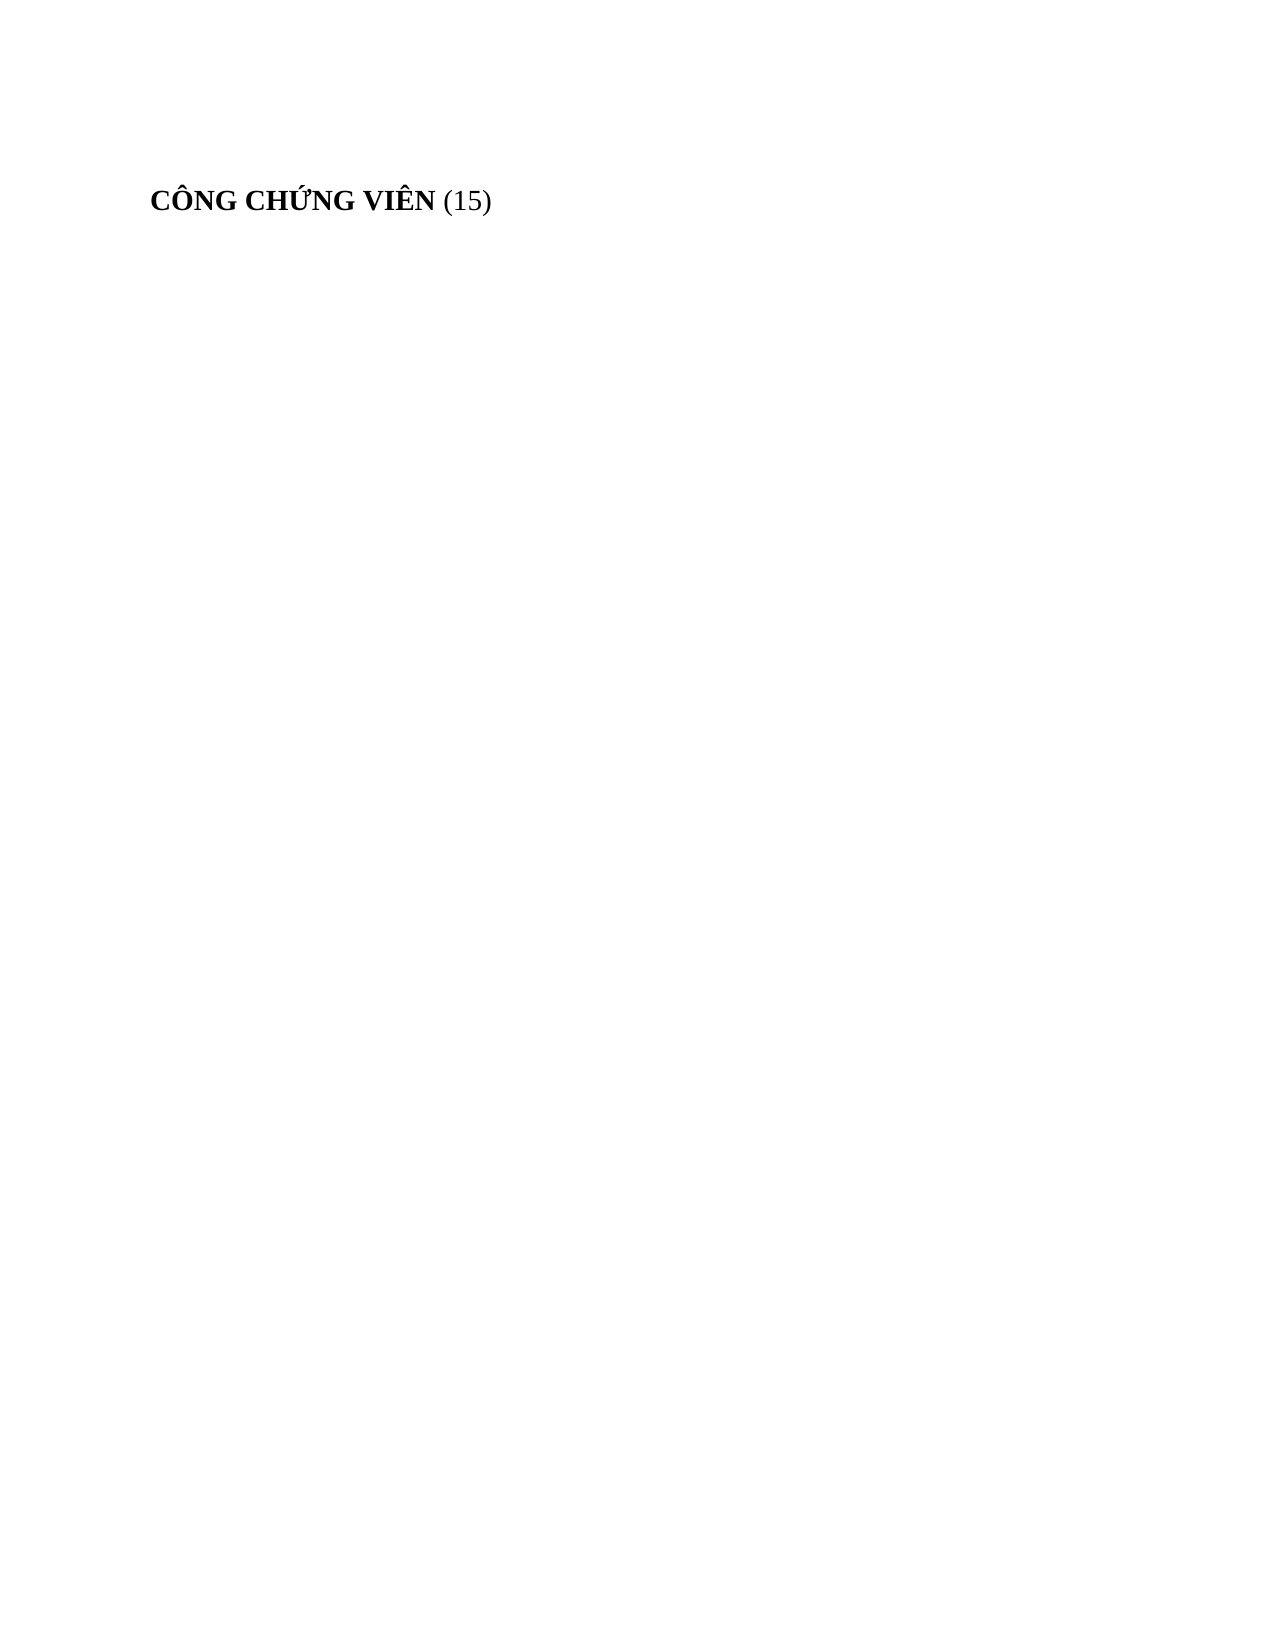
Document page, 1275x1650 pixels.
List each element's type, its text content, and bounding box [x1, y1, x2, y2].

text CÔNG CHỨNG VIÊN (15) [150, 183, 1125, 217]
